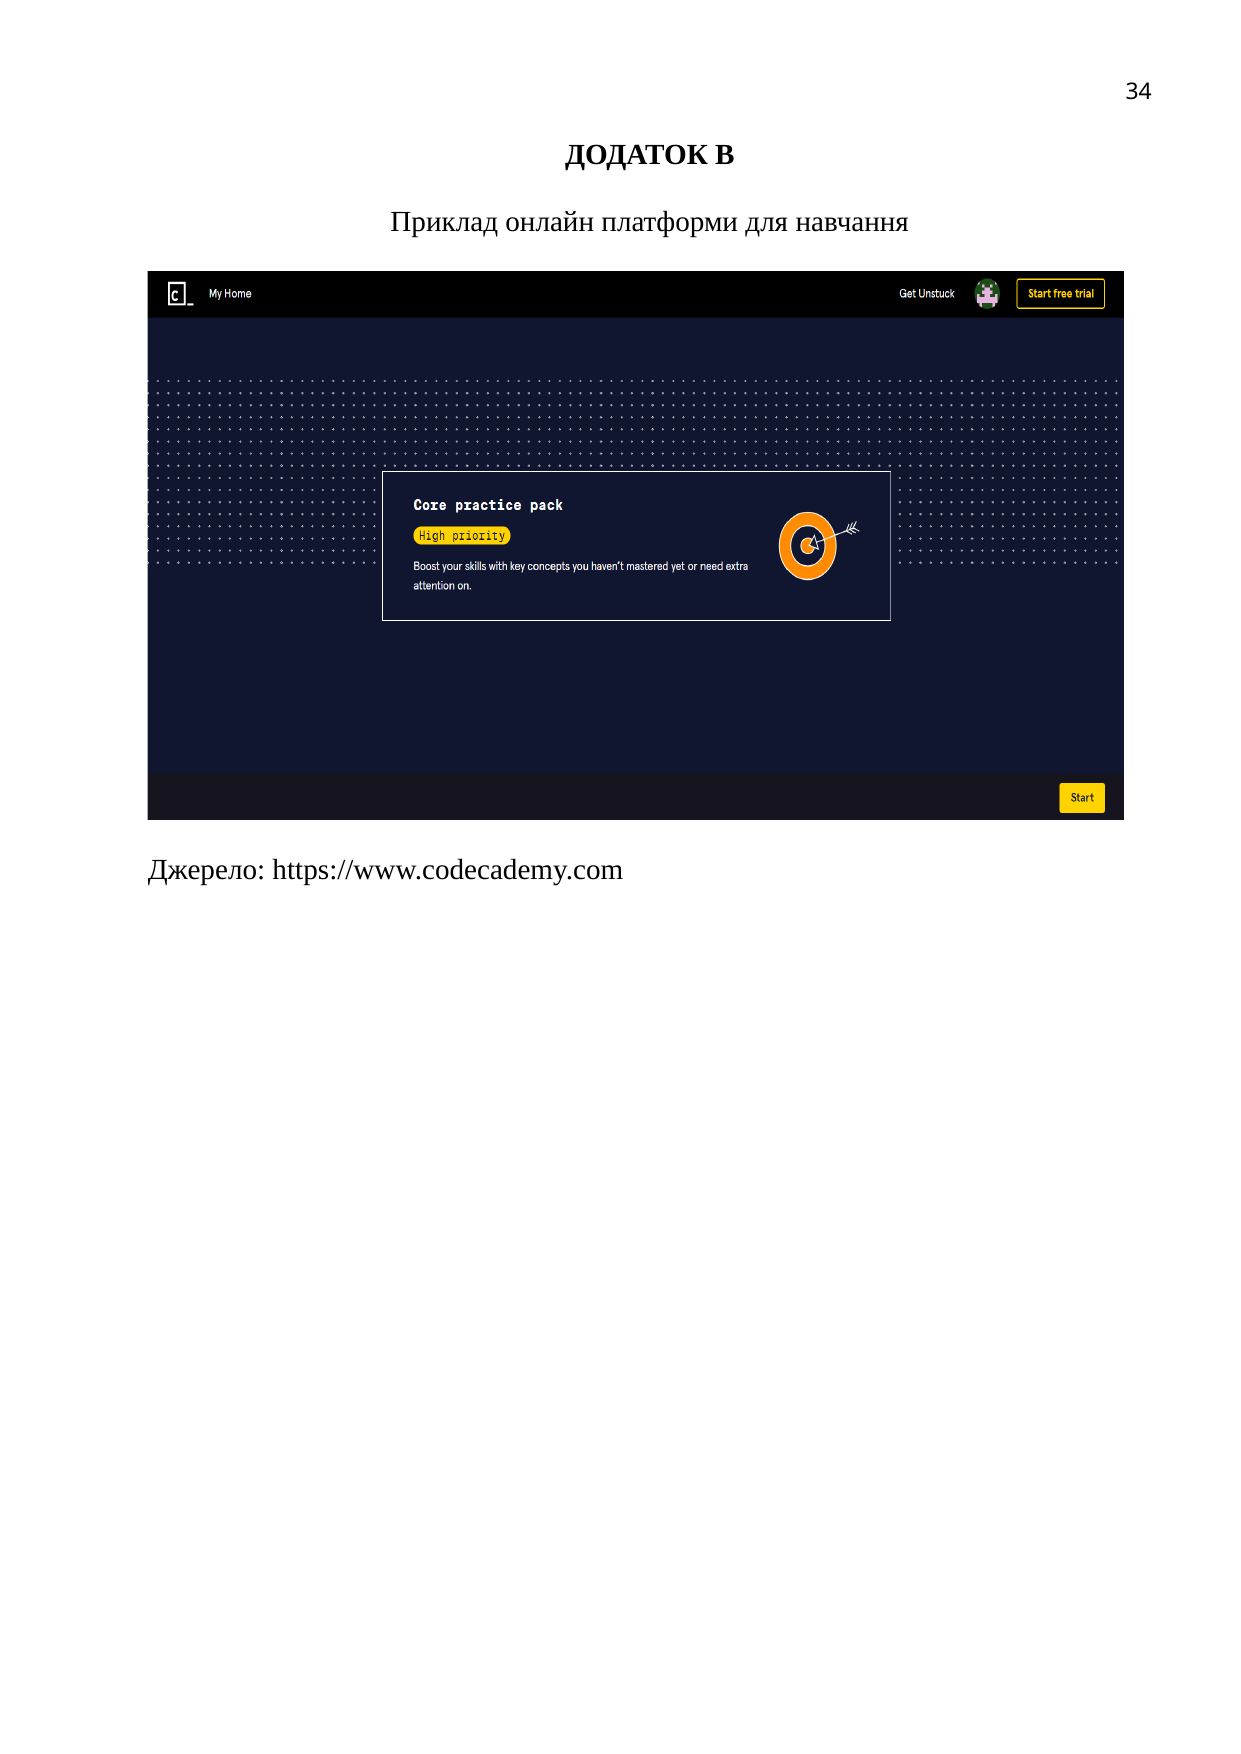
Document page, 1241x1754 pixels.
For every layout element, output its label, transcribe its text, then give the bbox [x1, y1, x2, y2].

text Приклад онлайн платформи для навчання [148, 204, 1152, 238]
picture [147, 271, 1124, 820]
text Джерело: https://www.codecademy.com [148, 852, 1152, 886]
text ДОДАТОК В [148, 137, 1152, 171]
